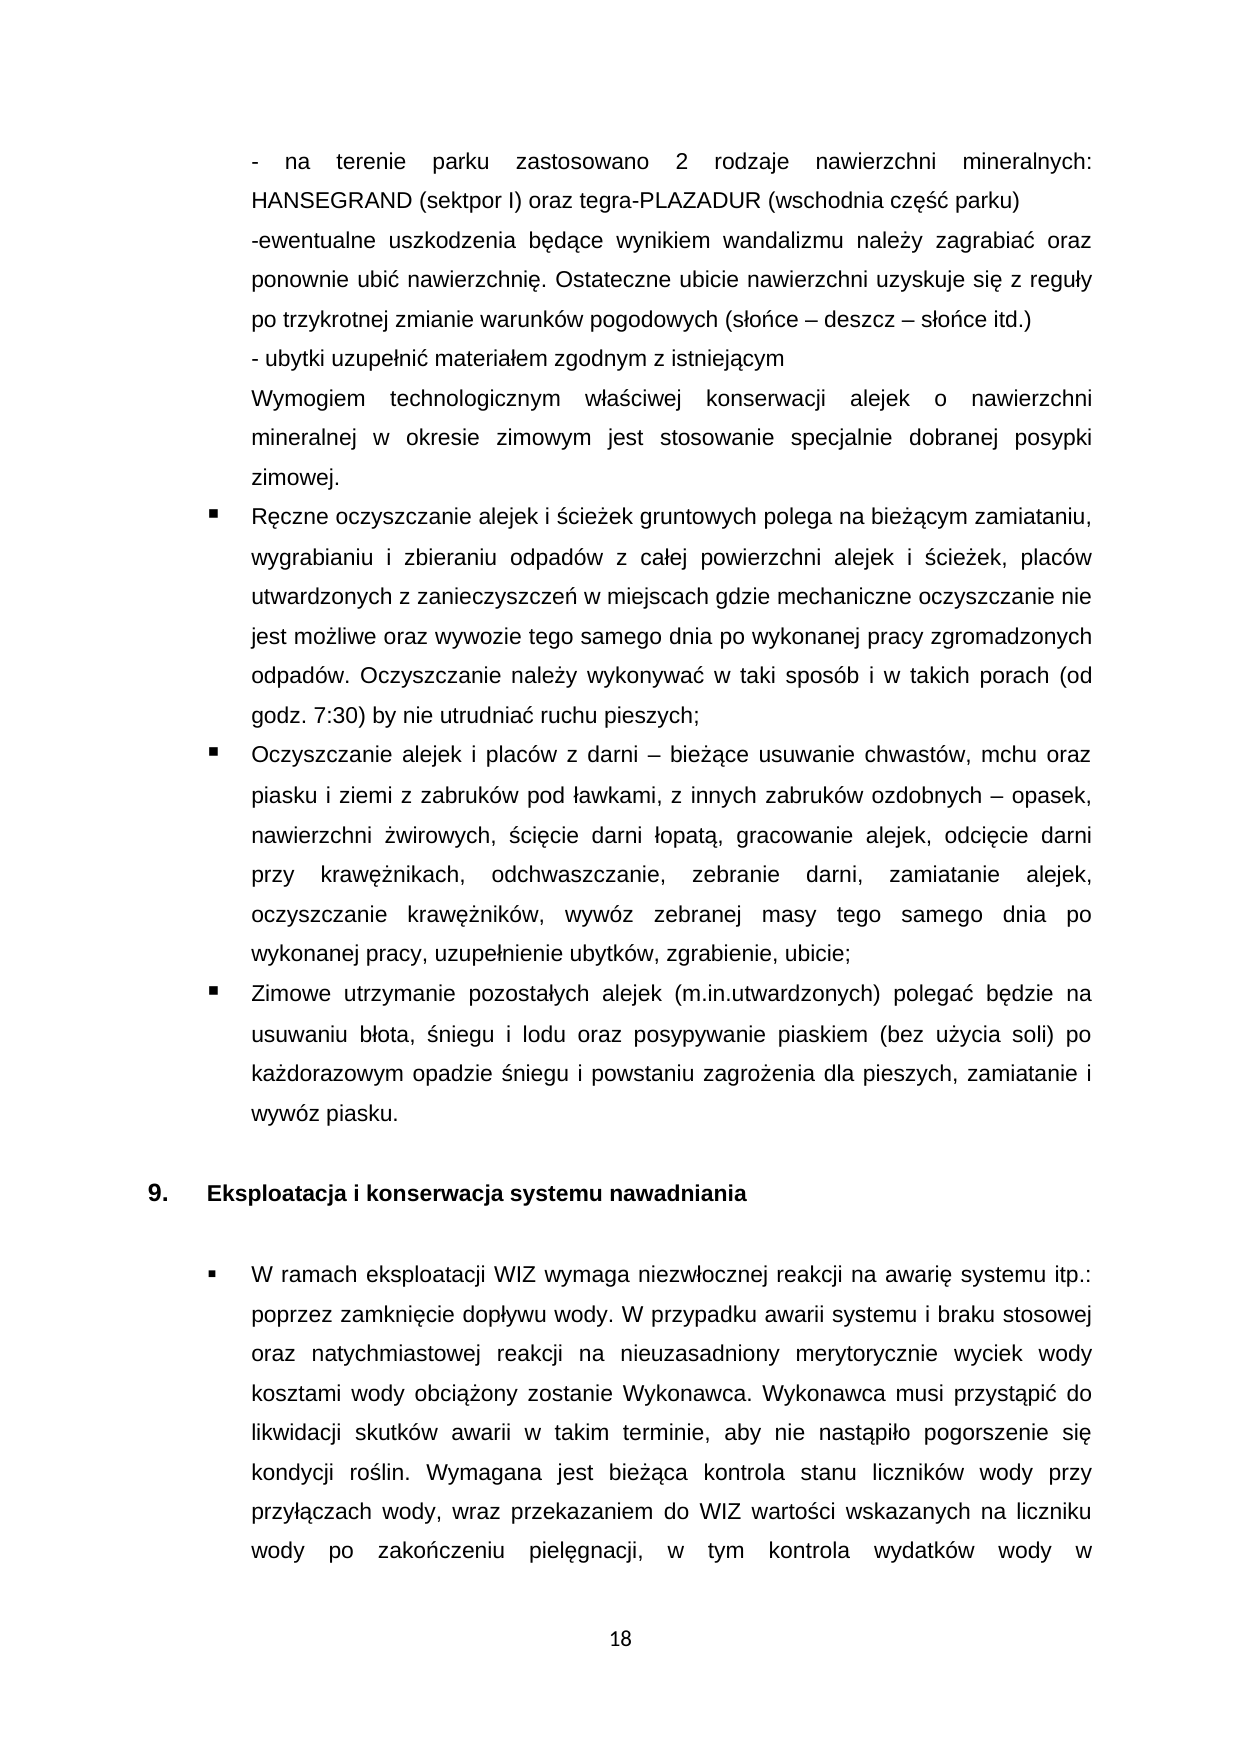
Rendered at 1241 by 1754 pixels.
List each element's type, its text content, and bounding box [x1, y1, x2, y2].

list Zimowe utrzymanie pozostałych alejek (m.in.utwardzonych) polegać będzie na usuwaniu błota, śniegu i lodu oraz posypywanie piaskiem (bez użycia soli) po każdorazowym opadzie śniegu i powstaniu zagrożenia dla pieszych, zamiatanie i wywóz piasku. [207, 979, 1093, 1126]
list Eksploatacja i konserwacja systemu nawadniania [148, 1178, 1093, 1207]
list - na terenie parku zastosowano 2 rodzaje nawierzchni mineralnych: HANSEGRAND (sektpor I) oraz tegra-PLAZADUR (wschodnia część parku) [251, 148, 1093, 213]
list Oczyszczanie alejek i placów z darni – bieżące usuwanie chwastów, mchu oraz piasku i ziemi z zabruków pod ławkami, z innych zabruków ozdobnych – opasek, nawierzchni żwirowych, ścięcie darni łopatą, gracowanie alejek, odcięcie darni przy krawężnikach, odchwaszczanie, zebranie darni, zamiatanie alejek, oczyszczanie krawężników, wywóz zebranej masy tego samego dnia po wykonanej pracy, uzupełnienie ubytków, zgrabienie, ubicie; [207, 741, 1093, 966]
list Ręczne oczyszczanie alejek i ścieżek gruntowych polega na bieżącym zamiataniu, wygrabianiu i zbieraniu odpadów z całej powierzchni alejek i ścieżek, placów utwardzonych z zanieczyszczeń w miejscach gdzie mechaniczne oczyszczanie nie jest możliwe oraz wywozie tego samego dnia po wykonanej pracy zgromadzonych odpadów. Oczyszczanie należy wykonywać w taki sposób i w takich porach (od godz. 7:30) by nie utrudniać ruchu pieszych; [207, 503, 1093, 728]
list - ubytki uzupełnić materiałem zgodnym z istniejącym [251, 345, 1093, 371]
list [207, 1261, 1093, 1564]
list Wymogiem technologicznym właściwej konserwacji alejek o nawierzchni mineralnej w okresie zimowym jest stosowanie specjalnie dobranej posypki zimowej. [251, 384, 1093, 490]
list -ewentualne uszkodzenia będące wynikiem wandalizmu należy zagrabiać oraz ponownie ubić nawierzchnię. Ostateczne ubicie nawierzchni uzyskuje się z reguły po trzykrotnej zmianie warunków pogodowych (słońce – deszcz – słońce itd.) [251, 227, 1093, 332]
